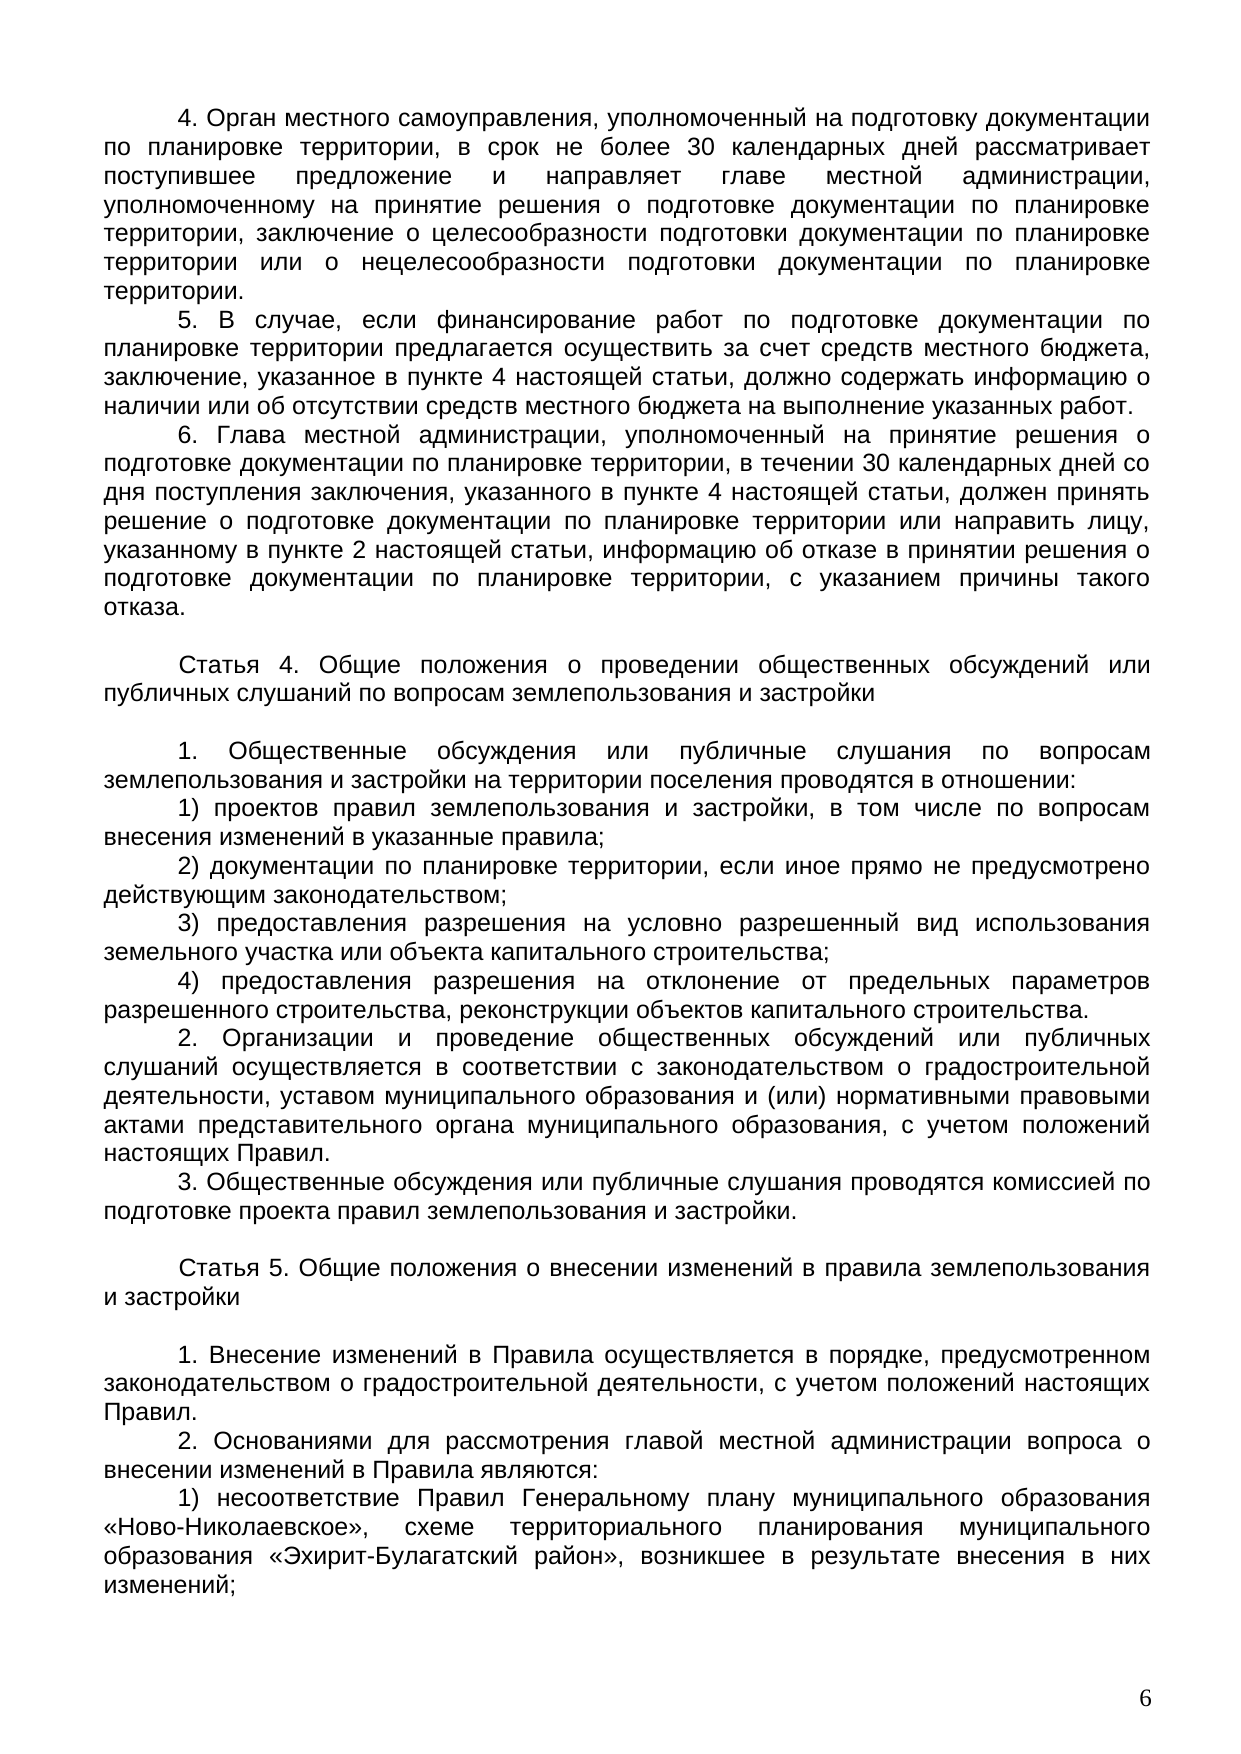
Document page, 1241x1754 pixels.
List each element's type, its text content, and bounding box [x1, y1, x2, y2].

subtitle Статья 4. Общие положения о проведении общественных обсуждений или публичных слушаний по вопросам землепользования и застройки [103, 650, 1152, 707]
text 3. Общественные обсуждения или публичные слушания проводятся комиссией по подготовке проекта правил землепользования и застройки. [103, 1167, 1152, 1225]
text 5. В случае, если финансирование работ по подготовке документации по планировке территории предлагается осуществить за счет средств местного бюджета, заключение, указанное в пункте 4 настоящей статьи, должно содержать информацию о наличии или об отсутствии средств местного бюджета на выполнение указанных работ. [103, 305, 1152, 420]
text 3) предоставления разрешения на условно разрешенный вид использования земельного участка или объекта капитального строительства; [103, 908, 1152, 966]
text 2. Основаниями для рассмотрения главой местной администрации вопроса о внесении изменений в Правила являются: [103, 1426, 1152, 1483]
text 6. Глава местной администрации, уполномоченный на принятие решения о подготовке документации по планировке территории, в течении 30 календарных дней со дня поступления заключения, указанного в пункте 4 настоящей статьи, должен принять решение о подготовке документации по планировке территории или направить лицу, указанному в пункте 2 настоящей статьи, информацию об отказе в принятии решения о подготовке документации по планировке территории, с указанием причины такого отказа. [103, 420, 1152, 621]
text 1) несоответствие Правил Генеральному плану муниципального образования «Ново-Николаевское», схеме территориального планирования муниципального образования «Эхирит-Булагатский район», возникшее в результате внесения в них изменений; [103, 1483, 1152, 1598]
text 1. Внесение изменений в Правила осуществляется в порядке, предусмотренном законодательством о градостроительной деятельности, с учетом положений настоящих Правил. [103, 1340, 1152, 1426]
subtitle Статья 5. Общие положения о внесении изменений в правила землепользования и застройки [103, 1253, 1152, 1311]
text 1. Общественные обсуждения или публичные слушания по вопросам землепользования и застройки на территории поселения проводятся в отношении: [103, 736, 1152, 793]
text 2. Организации и проведение общественных обсуждений или публичных слушаний осуществляется в соответствии с законодательством о градостроительной деятельности, уставом муниципального образования и (или) нормативными правовыми актами представительного органа муниципального образования, с учетом положений настоящих Правил. [103, 1023, 1152, 1167]
text 1) проектов правил землепользования и застройки, в том числе по вопросам внесения изменений в указанные правила; [103, 793, 1152, 851]
text 2) документации по планировке территории, если иное прямо не предусмотрено действующим законодательством; [103, 851, 1152, 908]
text 4. Орган местного самоуправления, уполномоченный на подготовку документации по планировке территории, в срок не более 30 календарных дней рассматривает поступившее предложение и направляет главе местной администрации, уполномоченному на принятие решения о подготовке документации по планировке территории, заключение о целесообразности подготовки документации по планировке территории или о нецелесообразности подготовки документации по планировке территории. [103, 103, 1152, 305]
text 4) предоставления разрешения на отклонение от предельных параметров разрешенного строительства, реконструкции объектов капитального строительства. [103, 966, 1152, 1023]
